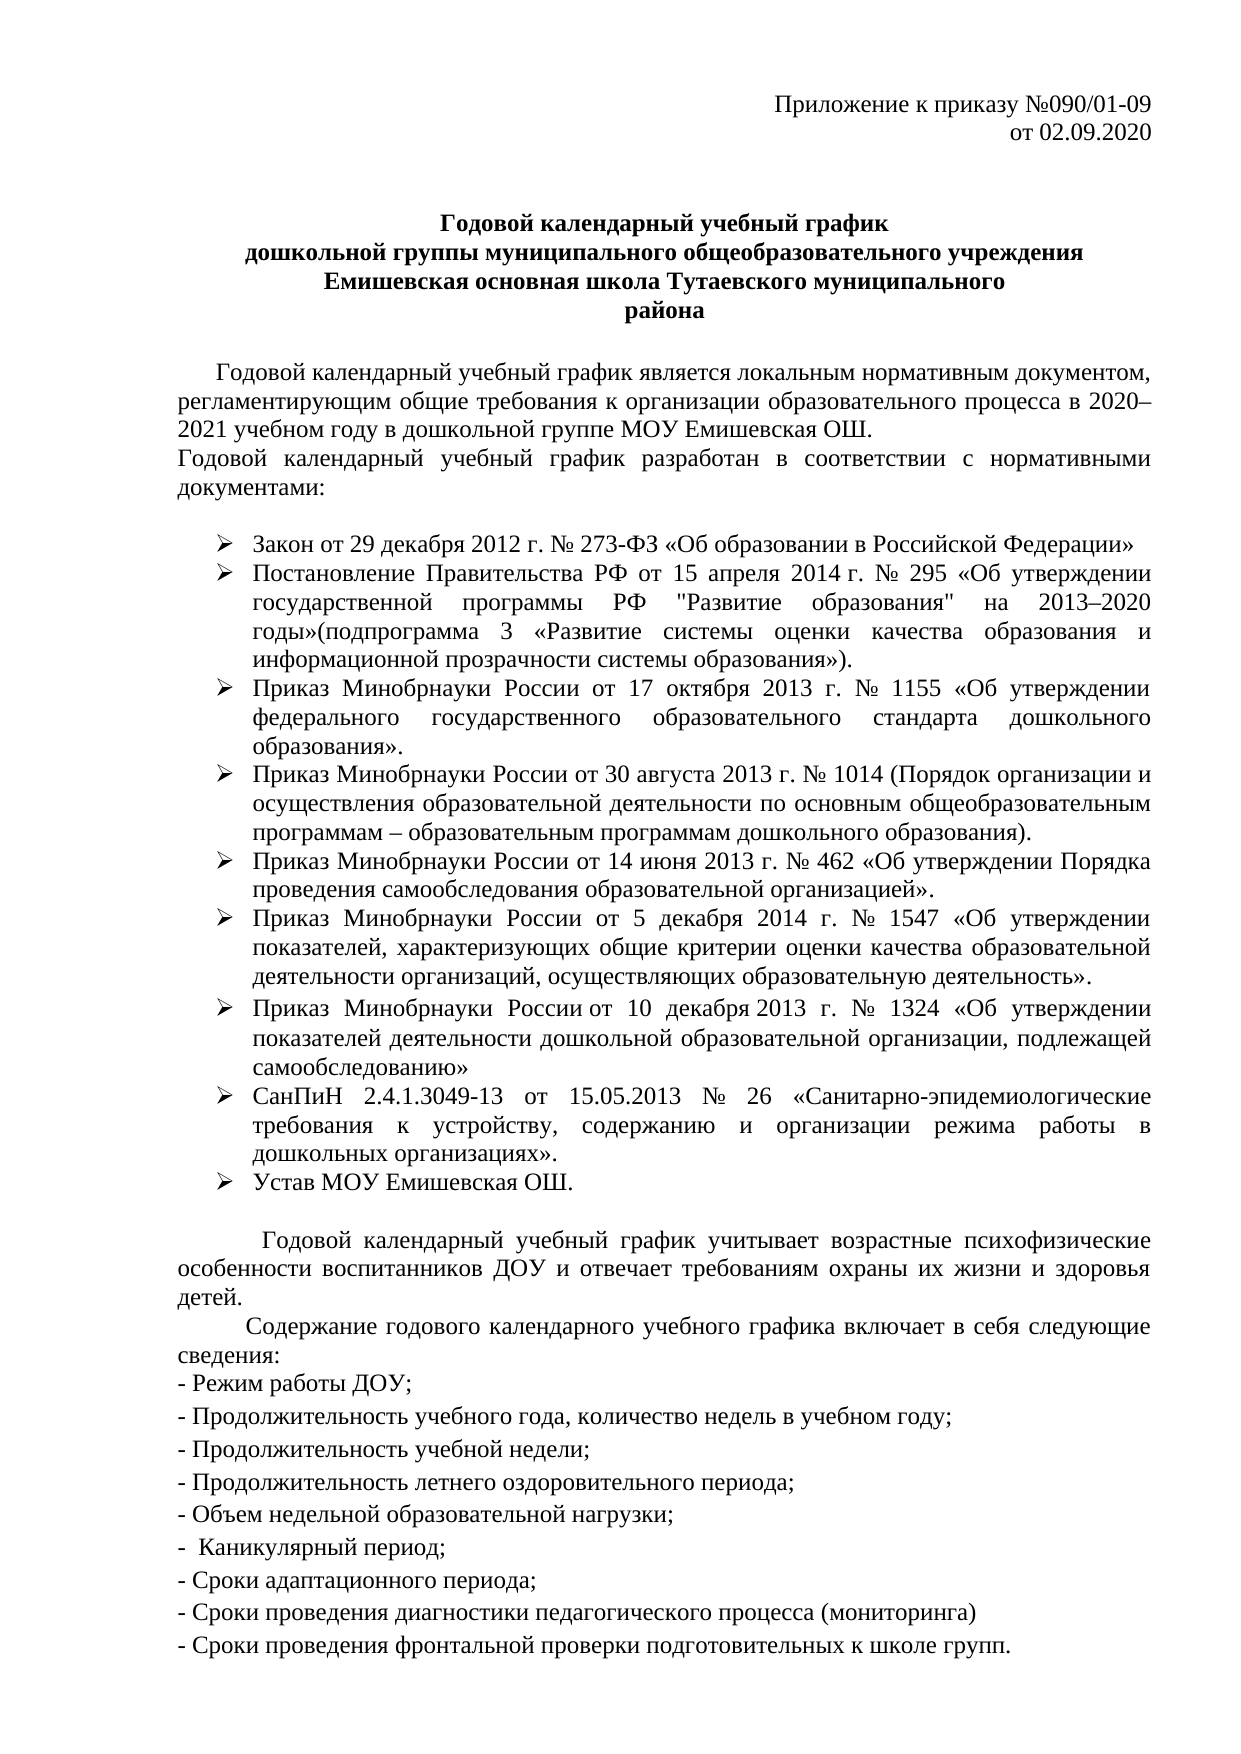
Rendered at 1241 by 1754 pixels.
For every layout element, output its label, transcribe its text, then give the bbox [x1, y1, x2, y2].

text Годовой календарный учебный график является локальным нормативным документом, регламентирующим общие требования к организации образовательного процесса в 2020–2021 учебном году в дошкольной группе МОУ Емишевская ОШ. [177, 357, 1152, 443]
text - Сроки проведения фронтальной проверки подготовительных к школе групп. [177, 1630, 1152, 1659]
list Приказ Минобрнауки России от 30 августа 2013 г. № 1014 (Порядок организации и осуществления образовательной деятельности по основным общеобразовательным программам – образовательным программам дошкольного образования). [215, 759, 1152, 846]
text Приложение к приказу №090/01-09 [177, 89, 1152, 117]
text Годовой календарный учебный график разработан в соответствии с нормативными документами: [177, 443, 1152, 501]
text - Продолжительность учебного года, количество недель в учебном году; [177, 1401, 1152, 1430]
text - Продолжительность летнего оздоровительного периода; [177, 1467, 1152, 1495]
list Устав МОУ Емишевская ОШ. [215, 1167, 1152, 1196]
text от 02.09.2020 [177, 117, 1152, 146]
text - Сроки адаптационного периода; [177, 1565, 1152, 1593]
list Закон от 29 декабря 2012 г. № 273-ФЗ «Об образовании в Российской Федерации» [215, 529, 1152, 558]
text - Объем недельной образовательной нагрузки; [177, 1499, 1152, 1528]
text Содержание годового календарного учебного графика включает в себя следующие сведения: [177, 1311, 1152, 1368]
list Приказ Минобрнауки России от 5 декабря 2014 г. № 1547 «Об утверждении показателей, характеризующих общие критерии оценки качества образовательной деятельности организаций, осуществляющих образовательную деятельность». [215, 903, 1152, 989]
text Годовой календарный учебный график учитывает возрастные психофизические особенности воспитанников ДОУ и отвечает требованиям охраны их жизни и здоровья детей. [177, 1225, 1152, 1311]
list Приказ Минобрнауки России от 10 декабря 2013 г. № 1324 «Об утверждении показателей деятельности дошкольной образовательной организации, подлежащей самообследованию» [215, 989, 1152, 1081]
text - Режим работы ДОУ; [177, 1368, 1152, 1397]
list Приказ Минобрнауки России от 17 октября 2013 г. № 1155 «Об утверждении федерального государственного образовательного стандарта дошкольного образования». [215, 673, 1152, 759]
text Годовой календарный учебный график [177, 208, 1152, 237]
list СанПиН 2.4.1.3049-13 от 15.05.2013 № 26 «Санитарно-эпидемиологические требования к устройству, содержанию и организации режима работы в дошкольных организациях». [215, 1081, 1152, 1167]
list Приказ Минобрнауки России от 14 июня 2013 г. № 462 «Об утверждении Порядка проведения самообследования образовательной организацией». [215, 846, 1152, 903]
list Постановление Правительства РФ от 15 апреля 2014 г. № 295 «Об утверждении государственной программы РФ "Развитие образования" на 2013–2020 годы»(подпрограмма 3 «Развитие системы оценки качества образования и информационной прозрачности системы образования»). [215, 558, 1152, 673]
text дошкольной группы муниципального общеобразовательного учреждения Емишевская основная школа Тутаевского муниципального [177, 237, 1152, 295]
text - Сроки проведения диагностики педагогического процесса (мониторинга) [177, 1597, 1152, 1626]
text - Каникулярный период; [177, 1532, 1152, 1561]
text района [177, 295, 1152, 323]
text - Продолжительность учебной недели; [177, 1434, 1152, 1463]
